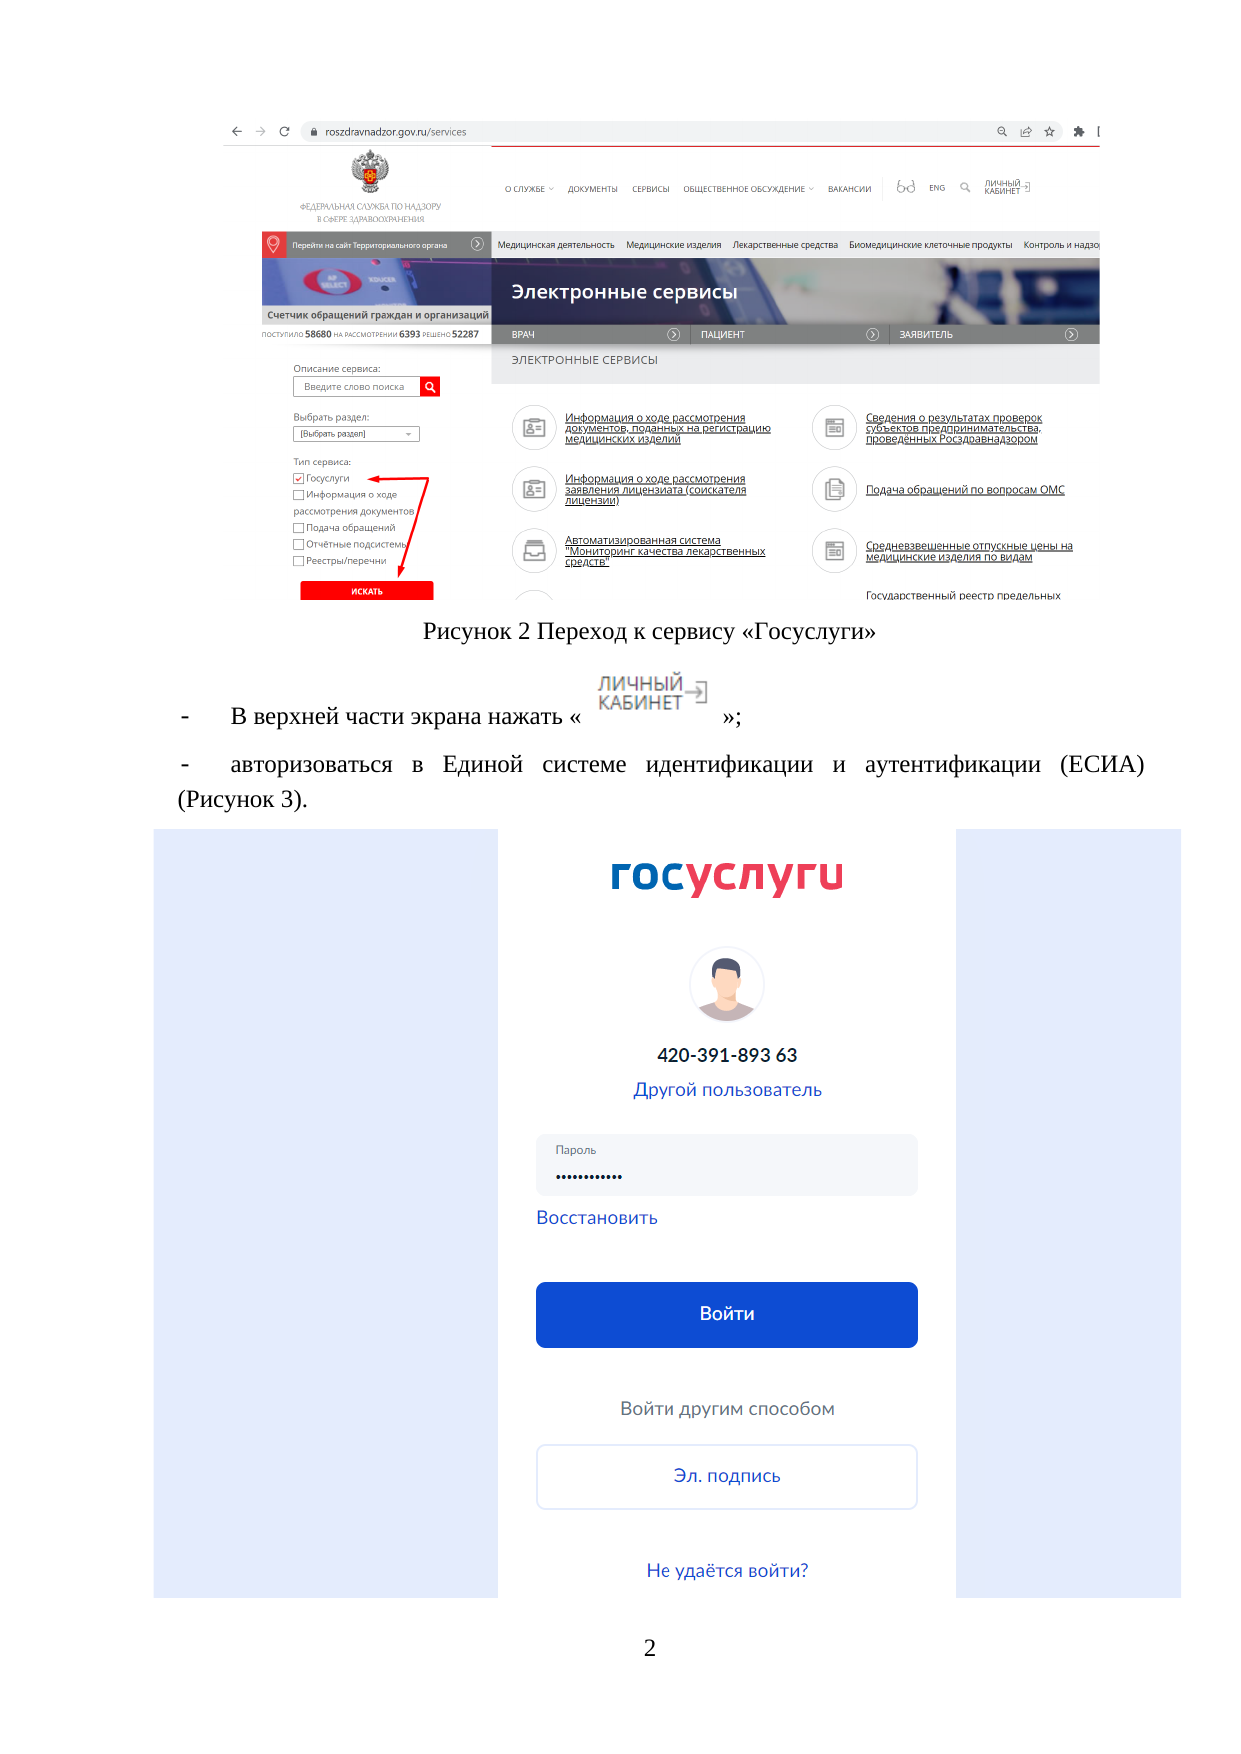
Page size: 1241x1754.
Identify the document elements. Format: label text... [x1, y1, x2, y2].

picture [223, 118, 1100, 600]
picture [153, 829, 1182, 1598]
picture [581, 661, 723, 724]
text авторизоваться в Единой системе идентификации и аутентификации (ЕСИА) (Рисунок 3). [177, 749, 1146, 812]
text Рисунок 2 Переход к сервису «Госуслуги» [118, 616, 1146, 645]
text В верхней части экрана нажать «»; [177, 662, 1146, 732]
